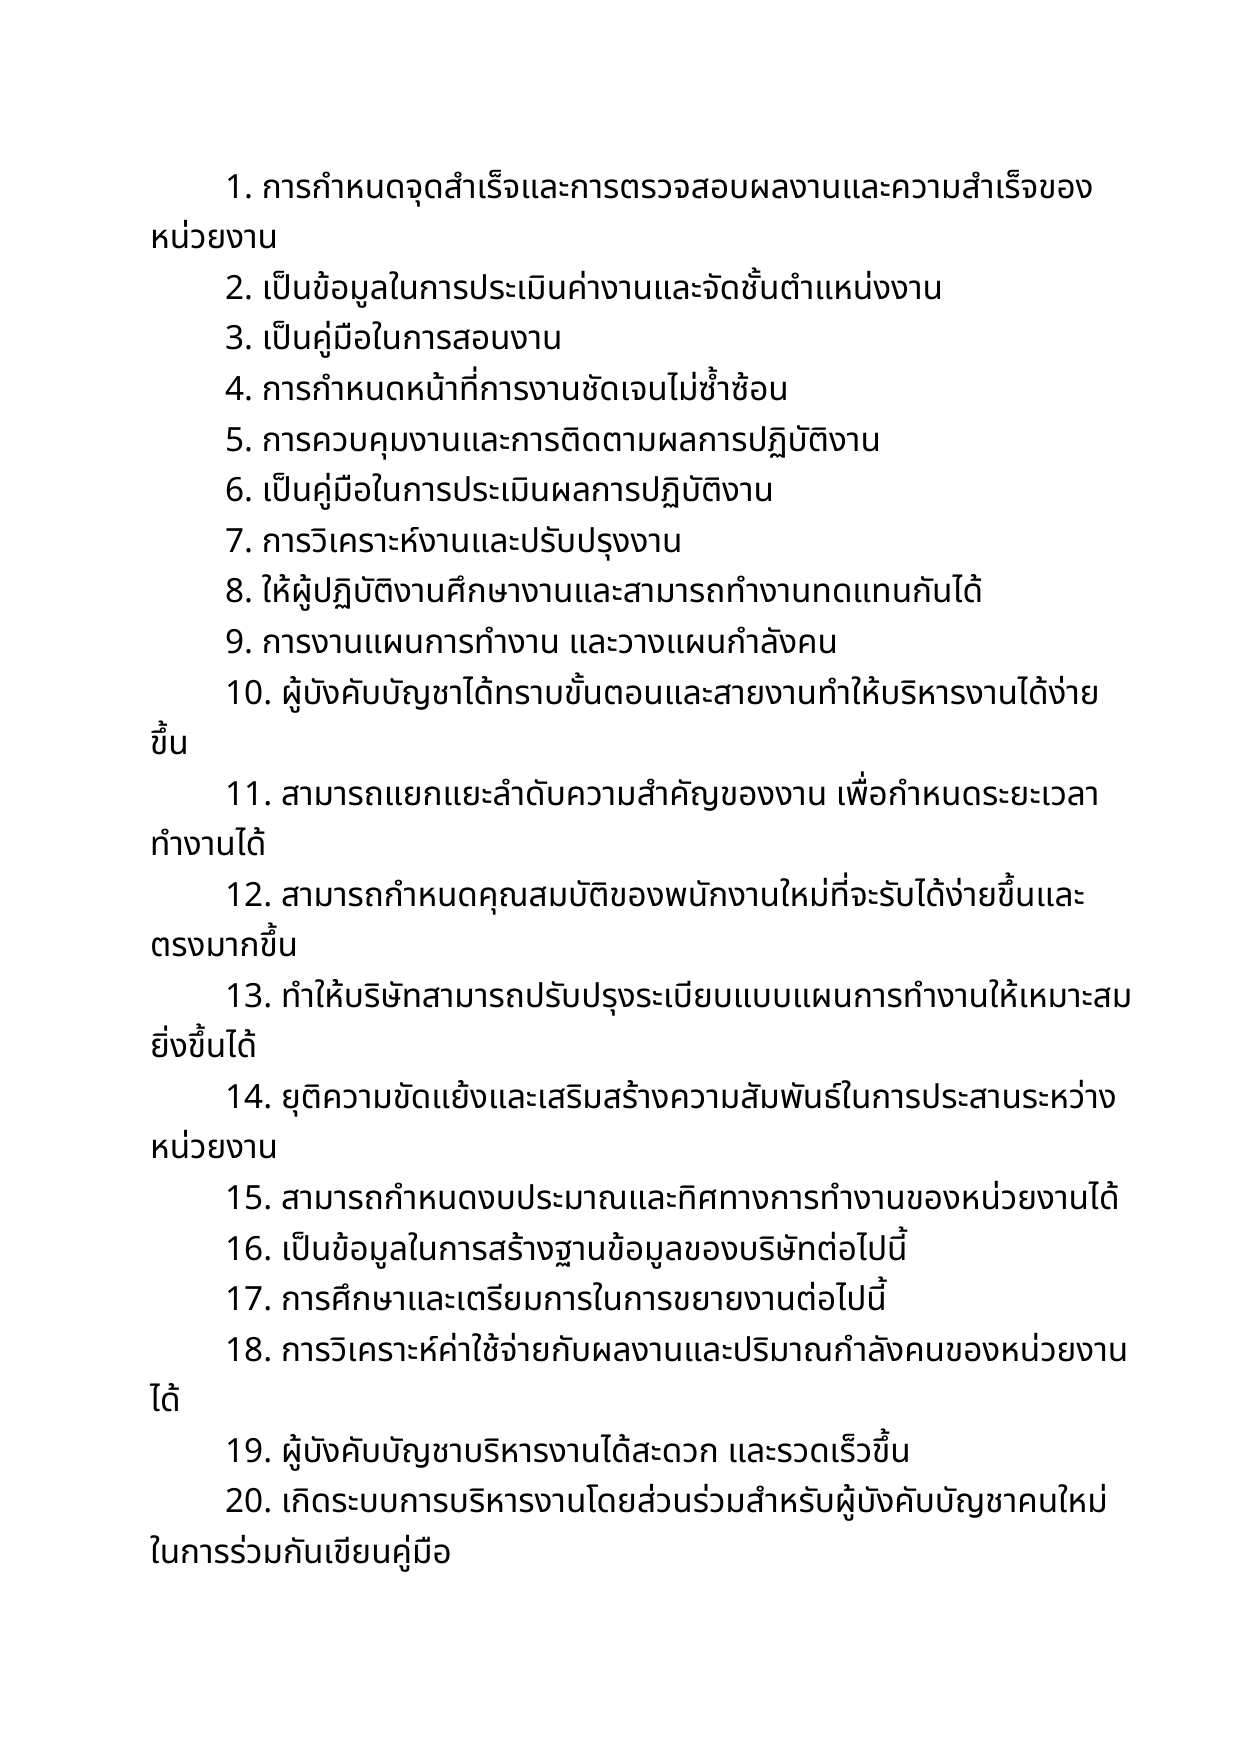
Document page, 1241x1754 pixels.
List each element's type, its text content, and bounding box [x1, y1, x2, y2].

text 11. สามารถแยกแยะลำดับความสำคัญของงาน เพื่อกำหนดระยะเวลาทำงานได้ [150, 769, 1137, 871]
text 6. เป็นคู่มือในการประเมินผลการปฏิบัติงาน [150, 466, 1137, 517]
text 14. ยุติความขัดแย้งและเสริมสร้างความสัมพันธ์ในการประสานระหว่างหน่วยงาน [150, 1073, 1137, 1174]
text 20. เกิดระบบการบริหารงานโดยส่วนร่วมสำหรับผู้บังคับบัญชาคนใหม่ในการร่วมกันเขียนคู่มือ [150, 1477, 1137, 1578]
text 18. การวิเคราะห์ค่าใช้จ่ายกับผลงานและปริมาณกำลังคนของหน่วยงานได้ [150, 1326, 1137, 1427]
text 8. ให้ผู้ปฏิบัติงานศึกษางานและสามารถทำงานทดแทนกันได้ [150, 567, 1137, 618]
text 9. การงานแผนการทำงาน และวางแผนกำลังคน [150, 618, 1137, 668]
text 5. การควบคุมงานและการติดตามผลการปฏิบัติงาน [150, 415, 1137, 466]
text 16. เป็นข้อมูลในการสร้างฐานข้อมูลของบริษัทต่อไปนี้ [150, 1224, 1137, 1275]
text 17. การศึกษาและเตรียมการในการขยายงานต่อไปนี้ [150, 1275, 1137, 1326]
text 13. ทำให้บริษัทสามารถปรับปรุงระเบียบแบบแผนการทำงานให้เหมาะสมยิ่งขึ้นได้ [150, 972, 1137, 1073]
text 19. ผู้บังคับบัญชาบริหารงานได้สะดวก และรวดเร็วขึ้น [150, 1427, 1137, 1477]
text 15. สามารถกำหนดงบประมาณและทิศทางการทำงานของหน่วยงานได้ [150, 1174, 1137, 1224]
text 1. การกำหนดจุดสำเร็จและการตรวจสอบผลงานและความสำเร็จของหน่วยงาน [150, 162, 1137, 263]
text 10. ผู้บังคับบัญชาได้ทราบขั้นตอนและสายงานทำให้บริหารงานได้ง่ายขึ้น [150, 668, 1137, 769]
text 3. เป็นคู่มือในการสอนงาน [150, 314, 1137, 365]
text 7. การวิเคราะห์งานและปรับปรุงงาน [150, 517, 1137, 567]
text 12. สามารถกำหนดคุณสมบัติของพนักงานใหม่ที่จะรับได้ง่ายขึ้นและตรงมากขึ้น [150, 871, 1137, 972]
text 4. การกำหนดหน้าที่การงานชัดเจนไม่ซ้ำซ้อน [150, 365, 1137, 415]
text 2. เป็นข้อมูลในการประเมินค่างานและจัดชั้นตำแหน่งงาน [150, 263, 1137, 314]
